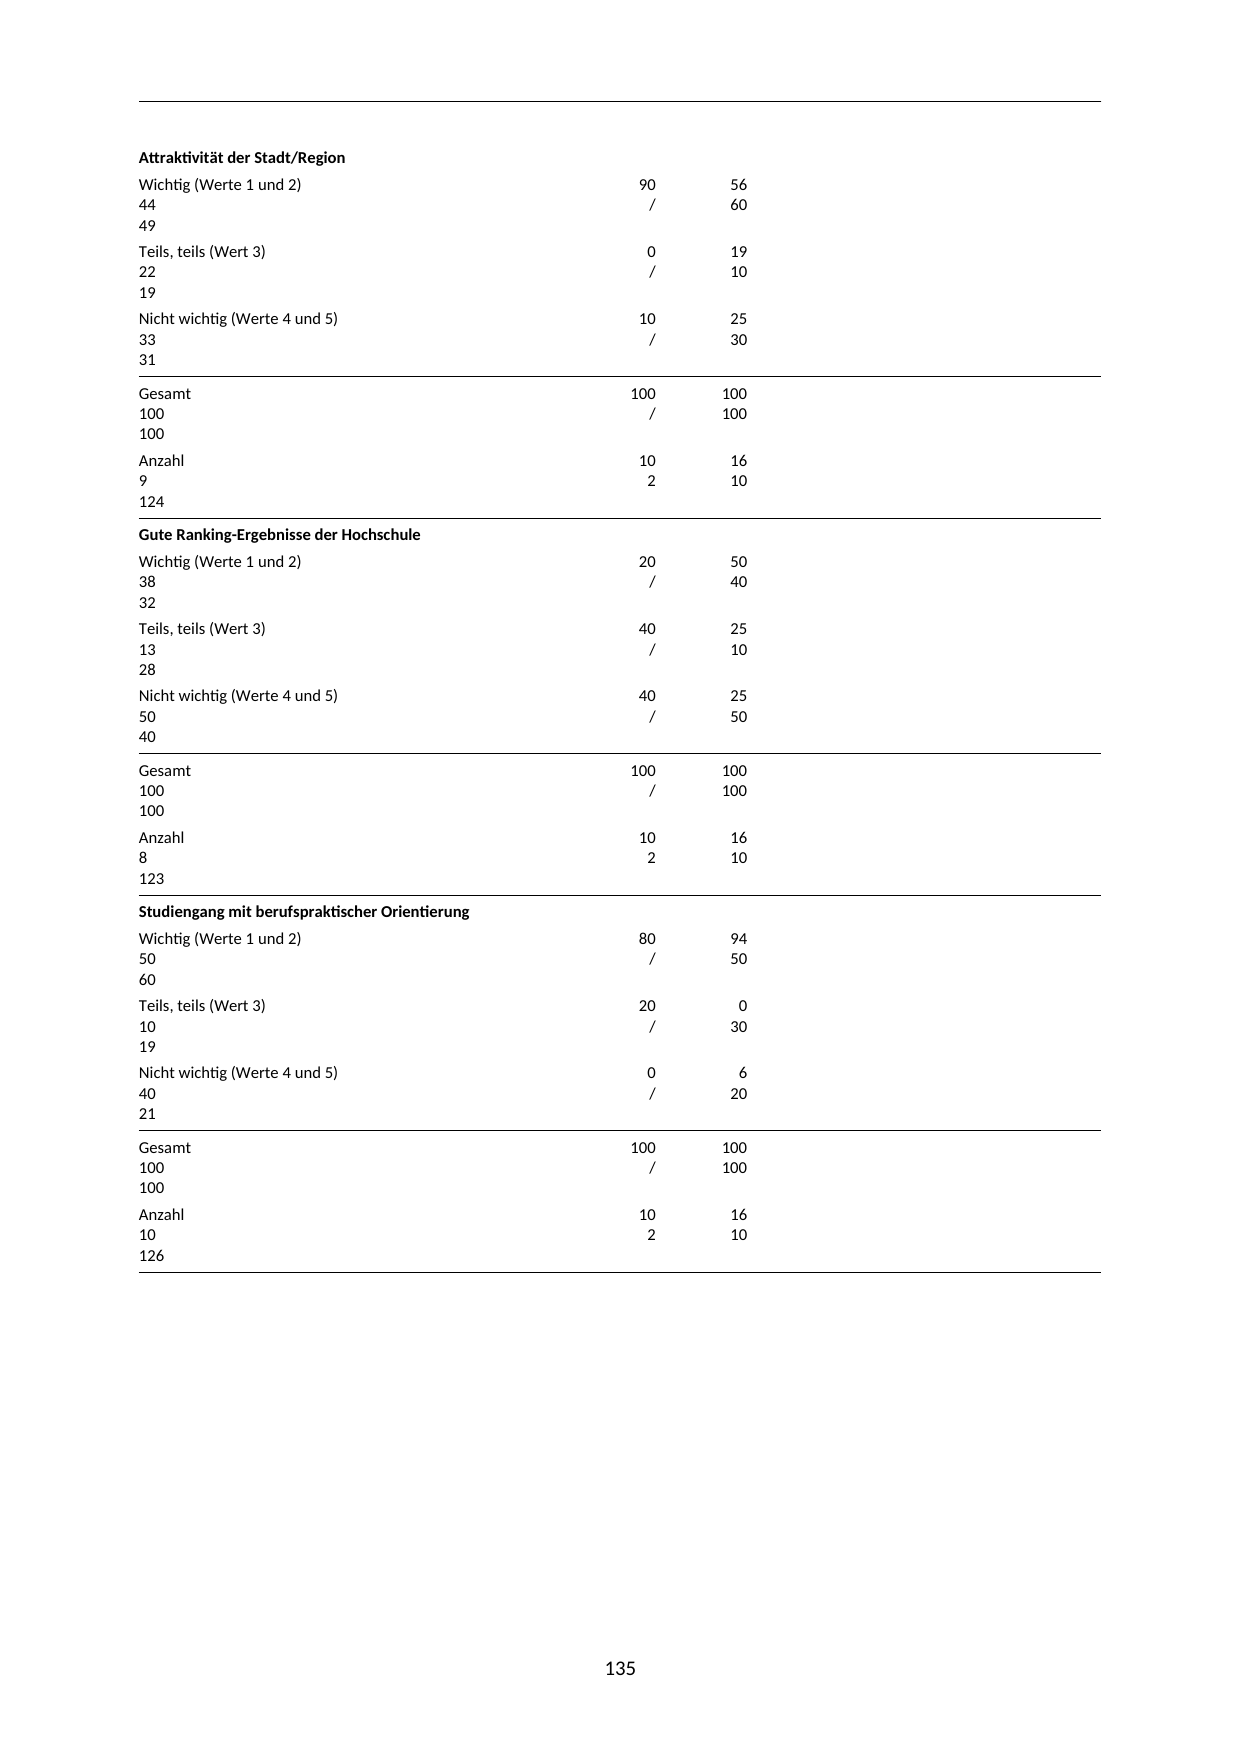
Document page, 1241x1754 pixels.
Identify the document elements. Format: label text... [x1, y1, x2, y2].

text Nicht wichtig (Werte 4 und 5) 0 6 40 / 20 21 [139, 1063, 602, 1124]
text Anzahl 10 16 8 2 10 123 [139, 827, 602, 888]
text Gesamt 100 100 100 / 100 100 [139, 760, 602, 821]
text Anzahl 10 16 9 2 10 124 [139, 450, 602, 511]
text Studiengang mit berufspraktischer Orientierung [139, 902, 602, 922]
text Anzahl 10 16 10 2 10 126 [139, 1204, 602, 1265]
text Wichtig (Werte 1 und 2) 90 56 44 / 60 49 [139, 174, 602, 235]
text Attraktivität der Stadt/Region [139, 148, 602, 168]
text Gute Ranking-Ergebnisse der Hochschule [139, 525, 602, 545]
text Teils, teils (Wert 3) 40 25 13 / 10 28 [139, 618, 602, 679]
text Gesamt 100 100 100 / 100 100 [139, 383, 602, 444]
text Nicht wichtig (Werte 4 und 5) 10 25 33 / 30 31 [139, 308, 602, 369]
text Teils, teils (Wert 3) 0 19 22 / 10 19 [139, 241, 602, 302]
text Wichtig (Werte 1 und 2) 20 50 38 / 40 32 [139, 551, 602, 612]
text Gesamt 100 100 100 / 100 100 [139, 1137, 602, 1198]
text Wichtig (Werte 1 und 2) 80 94 50 / 50 60 [139, 928, 602, 989]
text Teils, teils (Wert 3) 20 0 10 / 30 19 [139, 996, 602, 1056]
text Nicht wichtig (Werte 4 und 5) 40 25 50 / 50 40 [139, 686, 602, 747]
